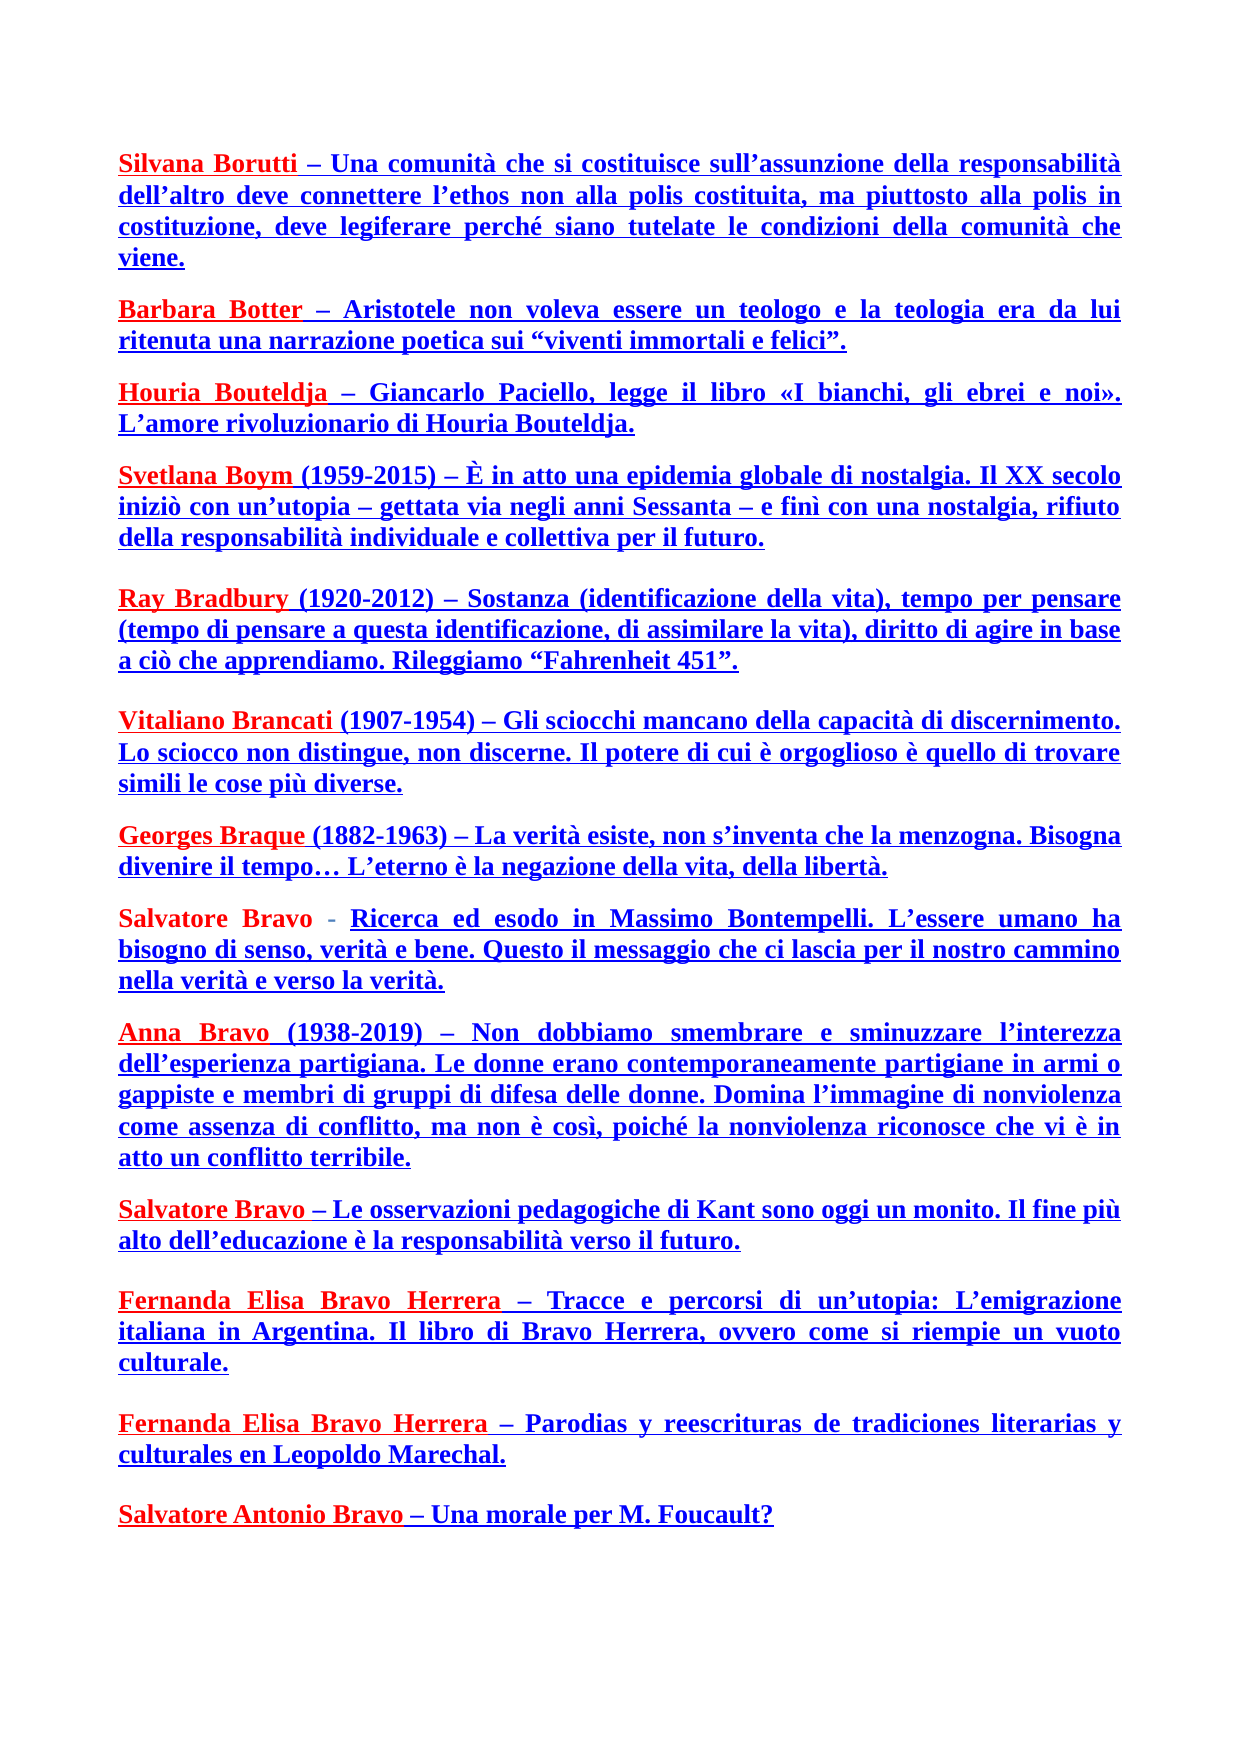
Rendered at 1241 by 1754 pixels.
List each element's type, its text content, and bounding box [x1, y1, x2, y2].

subtitle Svetlana Boym (1959-2015) – È in atto una epidemia globale di nostalgia. Il XX secolo iniziò con un’utopia – gettata via negli anni Sessanta – e finì con una nostalgia, rifiuto della responsabilità individuale e collettiva per il futuro. [118, 488, 1122, 553]
subtitle Georges Braque (1882-1963) – La verità esiste, non s’inventa che la menzogna. Bisogna divenire il tempo… L’eterno è la negazione della vita, della libertà. [118, 847, 1122, 881]
subtitle Svetlana Boym (1959-2015) – È in atto una epidemia globale di nostalgia. Il XX secolo iniziò con un’utopia – gettata via negli anni Sessanta – e finì con una nostalgia, rifiuto della responsabilità individuale e collettiva per il futuro. [118, 459, 1122, 486]
text Salvatore Bravo - Ricerca ed esodo in Massimo Bontempelli. L’essere umano ha bisogno di senso, verità e bene. Questo il messaggio che ci lascia per il nostro cammino nella verità e verso la verità. [118, 902, 1122, 995]
subtitle Vitaliano Brancati (1907-1954) – Gli sciocchi mancano della capacità di discernimento. Lo sciocco non distingue, non discerne. Il potere di cui è orgoglioso è quello di trovare simili le cose più diverse. [118, 704, 1122, 798]
text Barbara Botter – Aristotele non voleva essere un teologo e la teologia era da lui ritenuta una narrazione poetica sui “viventi immortali e felici”. [118, 293, 1122, 355]
subtitle Georges Braque (1882-1963) – La verità esiste, non s’inventa che la menzogna. Bisogna divenire il tempo… L’eterno è la negazione della vita, della libertà. [118, 819, 1122, 846]
subtitle Houria Bouteldja – Giancarlo Paciello, legge il libro «I bianchi, gli ebrei e noi». L’amore rivoluzionario di Houria Bouteldja. [118, 376, 1122, 403]
subtitle Silvana Borutti – Una comunità che si costituisce sull’assunzione della responsabilità dell’altro deve connettere l’ethos non alla polis costituita, ma piuttosto alla polis in costituzione, deve legiferare perché siano tutelate le condizioni della comunità che viene. [118, 148, 1122, 175]
subtitle Anna Bravo (1938-2019) – Non dobbiamo smembrare e sminuzzare l’interezza dell’esperienza partigiana. Le donne erano contemporaneamente partigiane in armi o gappiste e membri di gruppi di difesa delle donne. Domina l’immagine di nonviolenza come assenza di conflitto, ma non è così, poiché la nonviolenza riconosce che vi è in atto un conflitto terribile. [118, 1107, 1122, 1172]
subtitle Anna Bravo (1938-2019) – Non dobbiamo smembrare e sminuzzare l’interezza dell’esperienza partigiana. Le donne erano contemporaneamente partigiane in armi o gappiste e membri di gruppi di difesa delle donne. Domina l’immagine di nonviolenza come assenza di conflitto, ma non è così, poiché la nonviolenza riconosce che vi è in atto un conflitto terribile. [118, 1045, 1122, 1074]
subtitle Anna Bravo (1938-2019) – Non dobbiamo smembrare e sminuzzare l’interezza dell’esperienza partigiana. Le donne erano contemporaneamente partigiane in armi o gappiste e membri di gruppi di difesa delle donne. Domina l’immagine di nonviolenza come assenza di conflitto, ma non è così, poiché la nonviolenza riconosce che vi è in atto un conflitto terribile. [118, 1016, 1122, 1043]
subtitle Anna Bravo (1938-2019) – Non dobbiamo smembrare e sminuzzare l’interezza dell’esperienza partigiana. Le donne erano contemporaneamente partigiane in armi o gappiste e membri di gruppi di difesa delle donne. Domina l’immagine di nonviolenza come assenza di conflitto, ma non è così, poiché la nonviolenza riconosce che vi è in atto un conflitto terribile. [118, 1076, 1122, 1106]
subtitle Houria Bouteldja – Giancarlo Paciello, legge il libro «I bianchi, gli ebrei e noi». L’amore rivoluzionario di Houria Bouteldja. [118, 405, 1122, 438]
subtitle Salvatore Bravo – Le osservazioni pedagogiche di Kant sono oggi un monito. Il fine più alto dell’educazione è la responsabilità verso il futuro. [118, 1193, 1122, 1255]
subtitle Fernanda Elisa Bravo Herrera – Parodias y reescrituras de tradiciones literarias y culturales en Leopoldo Marechal. [118, 1435, 1122, 1469]
subtitle Silvana Borutti – Una comunità che si costituisce sull’assunzione della responsabilità dell’altro deve connettere l’ethos non alla polis costituita, ma piuttosto alla polis in costituzione, deve legiferare perché siano tutelate le condizioni della comunità che viene. [118, 238, 1122, 272]
subtitle Fernanda Elisa Bravo Herrera – Tracce e percorsi di un’utopia: L’emigrazione italiana in Argentina. Il libro di Bravo Herrera, ovvero come si riempie un vuoto culturale. [118, 1284, 1122, 1311]
subtitle Silvana Borutti – Una comunità che si costituisce sull’assunzione della responsabilità dell’altro deve connettere l’ethos non alla polis costituita, ma piuttosto alla polis in costituzione, deve legiferare perché siano tutelate le condizioni della comunità che viene. [118, 207, 1122, 237]
subtitle Fernanda Elisa Bravo Herrera – Parodias y reescrituras de tradiciones literarias y culturales en Leopoldo Marechal. [118, 1407, 1122, 1434]
subtitle Fernanda Elisa Bravo Herrera – Tracce e percorsi di un’utopia: L’emigrazione italiana in Argentina. Il libro di Bravo Herrera, ovvero come si riempie un vuoto culturale. [118, 1313, 1122, 1378]
subtitle Silvana Borutti – Una comunità che si costituisce sull’assunzione della responsabilità dell’altro deve connettere l’ethos non alla polis costituita, ma piuttosto alla polis in costituzione, deve legiferare perché siano tutelate le condizioni della comunità che viene. [118, 176, 1122, 206]
subtitle Ray Bradbury (1920-2012) – Sostanza (identificazione della vita), tempo per pensare (tempo di pensare a questa identificazione, di assimilare la vita), diritto di agire in base a ciò che apprendiamo. Rileggiamo “Fahrenheit 451”. [118, 582, 1122, 675]
subtitle Salvatore Antonio Bravo – Una morale per M. Foucault? [118, 1498, 1122, 1529]
